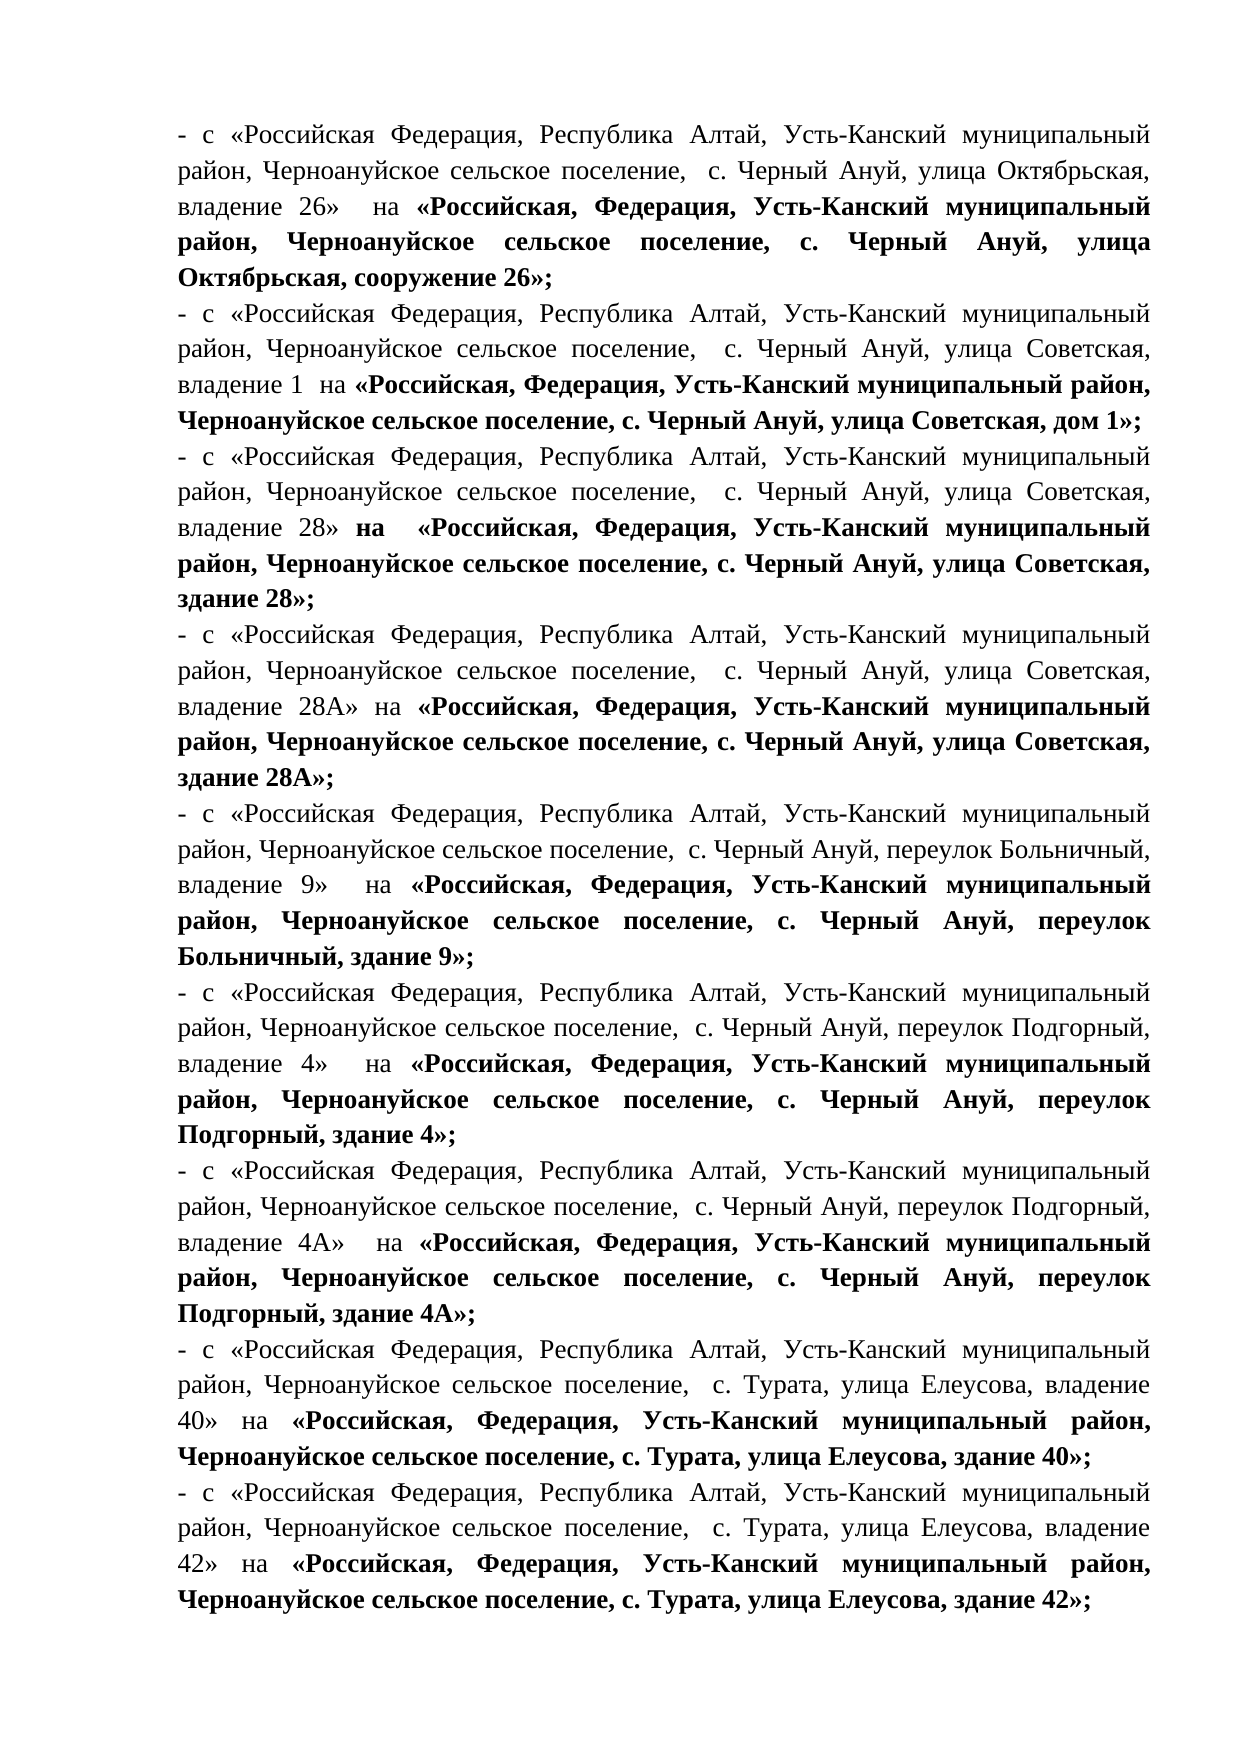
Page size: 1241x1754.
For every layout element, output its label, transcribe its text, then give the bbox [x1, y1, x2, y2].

text - с «Российская Федерация, Республика Алтай, Усть-Канский муниципальный район, Черноануйское сельское поселение, с. Турата, улица Елеусова, владение 40» на «Российская, Федерация, Усть-Канский муниципальный район, Черноануйское сельское поселение, с. Турата, улица Елеусова, здание 40»; [177, 1333, 1152, 1471]
text - с «Российская Федерация, Республика Алтай, Усть-Канский муниципальный район, Черноануйское сельское поселение, с. Черный Ануй, улица Советская, владение 28» на «Российская, Федерация, Усть-Канский муниципальный район, Черноануйское сельское поселение, с. Черный Ануй, улица Советская, здание 28»; [177, 440, 1152, 614]
text - с «Российская Федерация, Республика Алтай, Усть-Канский муниципальный район, Черноануйское сельское поселение, с. Черный Ануй, переулок Больничный, владение 9» на «Российская, Федерация, Усть-Канский муниципальный район, Черноануйское сельское поселение, с. Черный Ануй, переулок Больничный, здание 9»; [177, 797, 1152, 971]
text - с «Российская Федерация, Республика Алтай, Усть-Канский муниципальный район, Черноануйское сельское поселение, с. Черный Ануй, улица Советская, владение 1 на «Российская, Федерация, Усть-Канский муниципальный район, Черноануйское сельское поселение, с. Черный Ануй, улица Советская, дом 1»; [177, 297, 1152, 435]
text - с «Российская Федерация, Республика Алтай, Усть-Канский муниципальный район, Черноануйское сельское поселение, с. Черный Ануй, улица Октябрьская, владение 26» на «Российская, Федерация, Усть-Канский муниципальный район, Черноануйское сельское поселение, с. Черный Ануй, улица Октябрьская, сооружение 26»; [177, 118, 1152, 292]
text - с «Российская Федерация, Республика Алтай, Усть-Канский муниципальный район, Черноануйское сельское поселение, с. Черный Ануй, переулок Подгорный, владение 4» на «Российская, Федерация, Усть-Канский муниципальный район, Черноануйское сельское поселение, с. Черный Ануй, переулок Подгорный, здание 4»; [177, 976, 1152, 1150]
text - с «Российская Федерация, Республика Алтай, Усть-Канский муниципальный район, Черноануйское сельское поселение, с. Черный Ануй, переулок Подгорный, владение 4А» на «Российская, Федерация, Усть-Канский муниципальный район, Черноануйское сельское поселение, с. Черный Ануй, переулок Подгорный, здание 4А»; [177, 1154, 1152, 1328]
text - с «Российская Федерация, Республика Алтай, Усть-Канский муниципальный район, Черноануйское сельское поселение, с. Черный Ануй, улица Советская, владение 28А» на «Российская, Федерация, Усть-Канский муниципальный район, Черноануйское сельское поселение, с. Черный Ануй, улица Советская, здание 28А»; [177, 618, 1152, 792]
text - с «Российская Федерация, Республика Алтай, Усть-Канский муниципальный район, Черноануйское сельское поселение, с. Турата, улица Елеусова, владение 42» на «Российская, Федерация, Усть-Канский муниципальный район, Черноануйское сельское поселение, с. Турата, улица Елеусова, здание 42»; [177, 1476, 1152, 1614]
